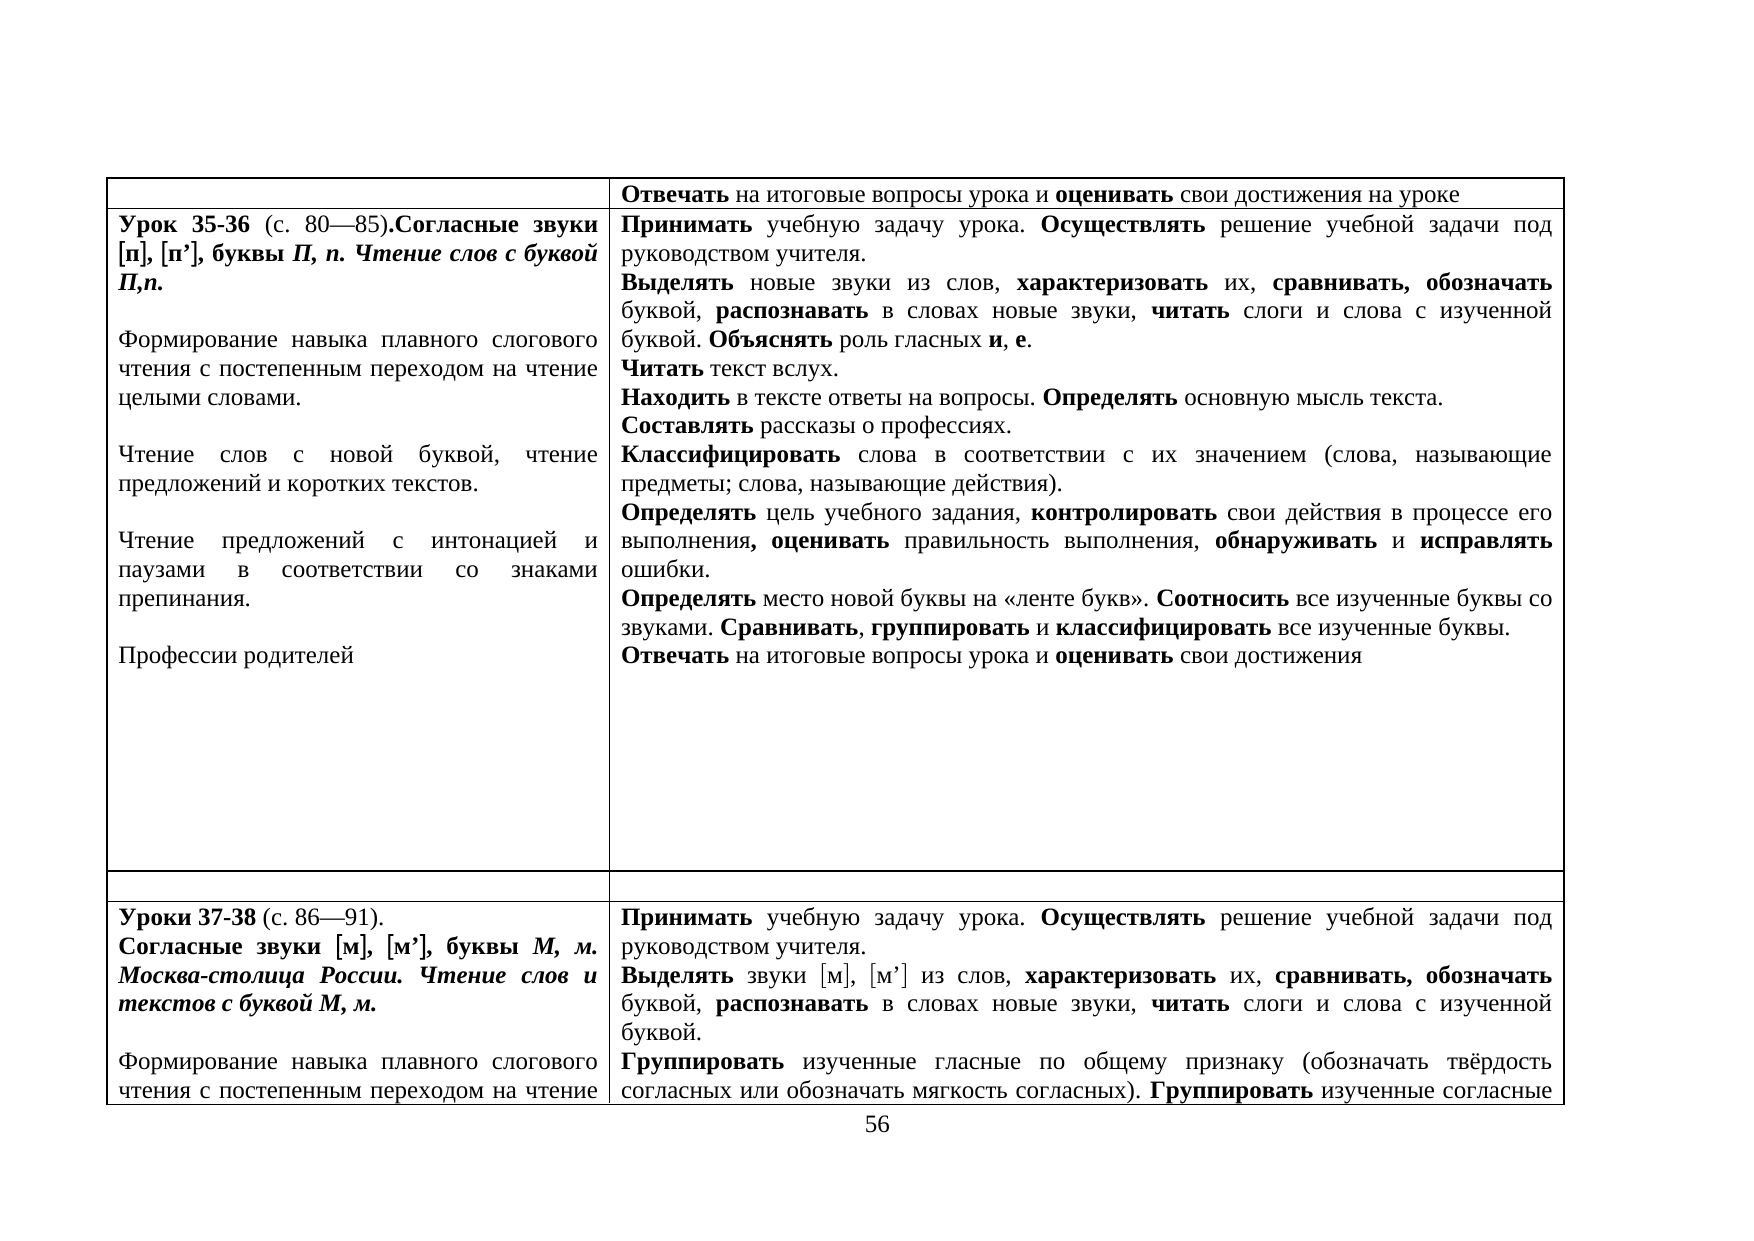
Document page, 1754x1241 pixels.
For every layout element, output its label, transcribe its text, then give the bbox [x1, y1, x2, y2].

table_cell Урок 35-36 (с. 80—85).Согласные звуки п, п’, буквы П, п. Чтение слов с буквой П,п. Формирование навыка плавного слогового чтения с постепенным переходом на чтение целыми словами. Чтение слов с новой буквой, чтение предложений и коротких текстов. Чтение предложений с интонацией и паузами в соответствии со знаками препинания. Профессии родителей [108, 209, 609, 870]
table_cell [610, 872, 1563, 901]
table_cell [610, 902, 1563, 1103]
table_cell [108, 179, 609, 207]
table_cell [108, 902, 609, 1103]
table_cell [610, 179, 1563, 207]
table_cell Принимать учебную задачу урока. Осуществлять решение учебной задачи под руководством учителя. Выделять новые звуки из слов, характеризовать их, сравнивать, обозначать буквой, распознавать в словах новые звуки, читать слоги и слова с изученной буквой. Объяснять роль гласных и, е. Читать текст вслух. Находить в тексте ответы на вопросы. Определять основную мысль текста. Составлять рассказы о профессиях. Классифицировать слова в соответствии с их значением (слова, называющие предметы; слова, называющие действия). Определять цель учебного задания, контролировать свои действия в процессе его выполнения, оценивать правильность выполнения, обнаруживать и исправлять ошибки. Определять место новой буквы на «ленте букв». Соотносить все изученные буквы со звуками. Сравнивать, группировать и классифицировать все изученные буквы. Отвечать на итоговые вопросы урока и оценивать свои достижения [610, 209, 1563, 870]
table_cell [108, 872, 609, 901]
